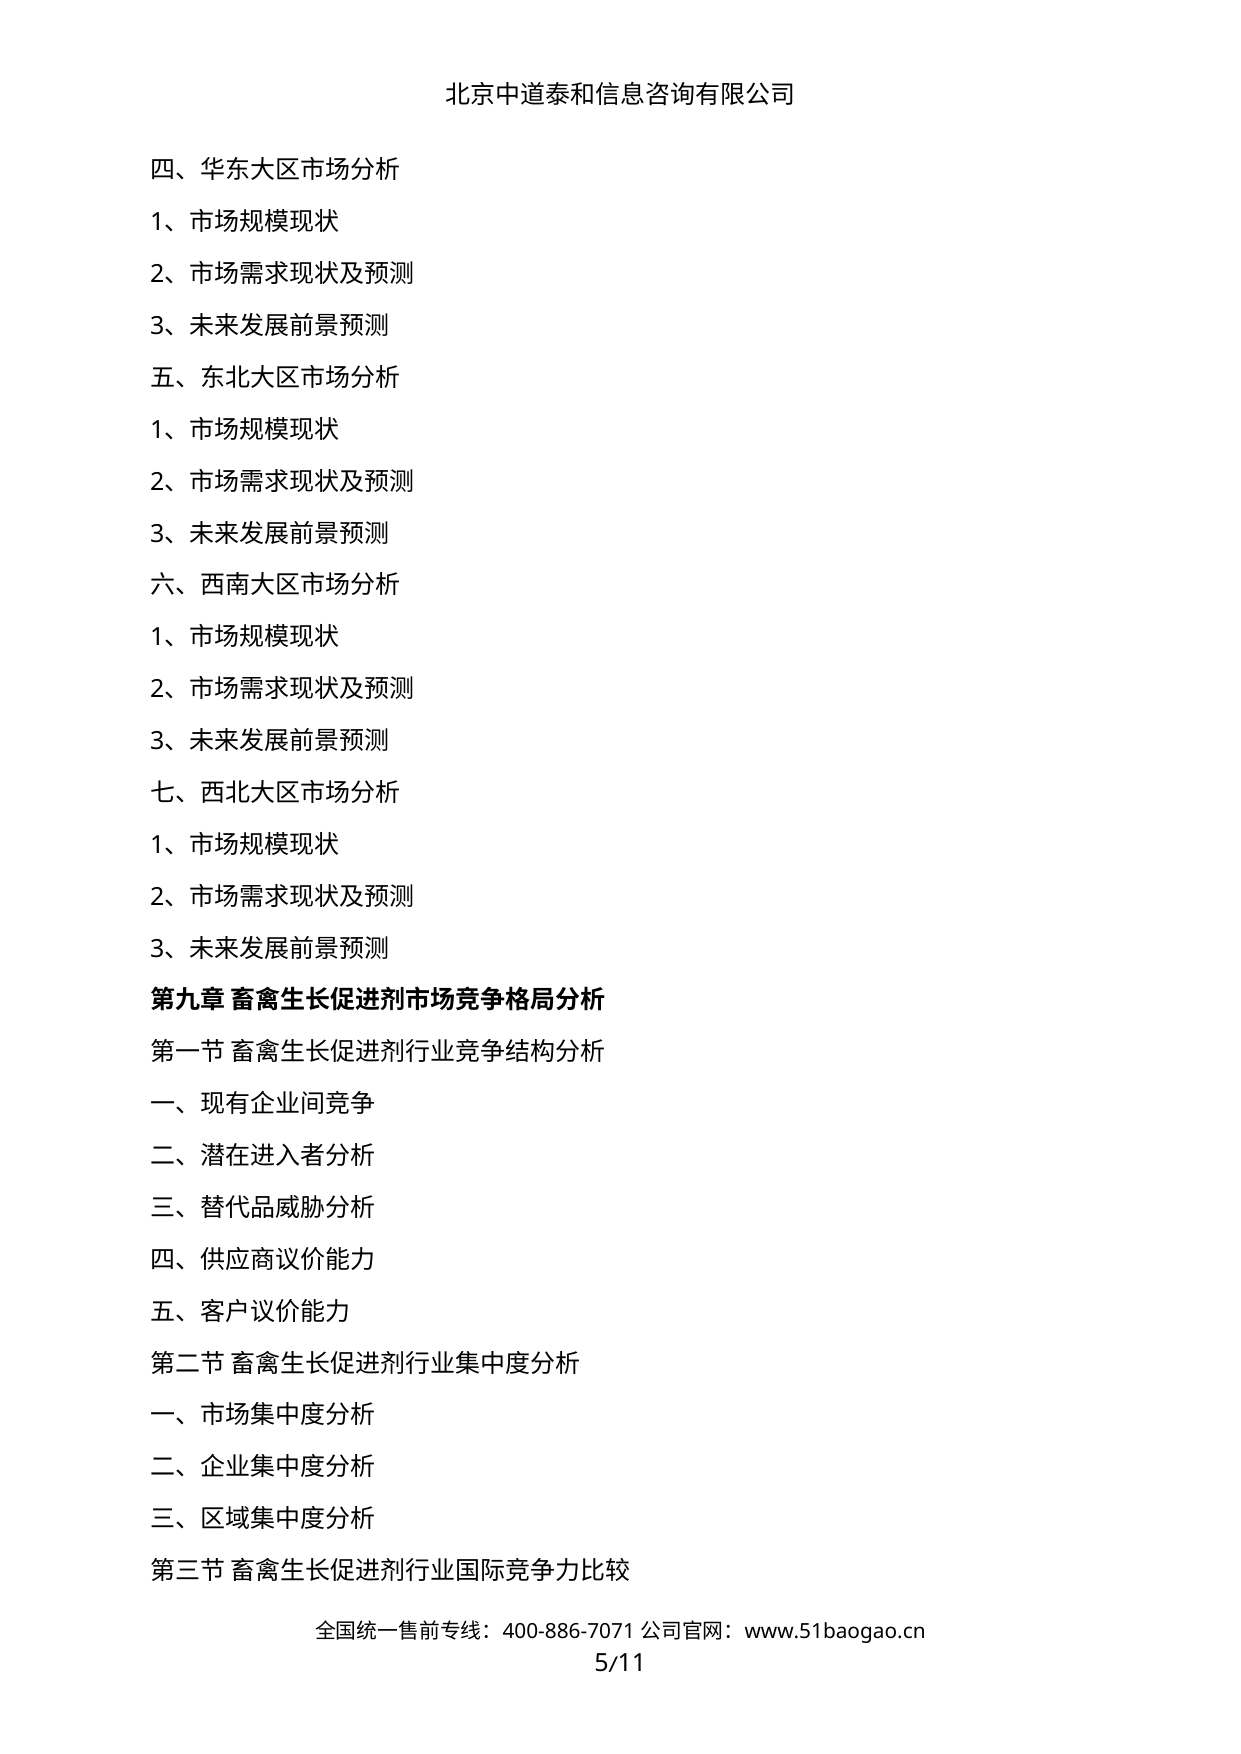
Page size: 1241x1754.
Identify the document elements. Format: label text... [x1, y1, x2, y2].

text 3、未来发展前景预测 [150, 721, 1090, 757]
text 二、潜在进入者分析 [150, 1136, 1090, 1172]
text 第一节 畜禽生长促进剂行业竞争结构分析 [150, 1032, 1090, 1068]
text 第三节 畜禽生长促进剂行业国际竞争力比较 [150, 1551, 1090, 1587]
text 七、西北大区市场分析 [150, 772, 1090, 809]
text 第九章 畜禽生长促进剂市场竞争格局分析 [150, 980, 1090, 1016]
text 2、市场需求现状及预测 [150, 254, 1090, 290]
text 2、市场需求现状及预测 [150, 669, 1090, 705]
text 2、市场需求现状及预测 [150, 461, 1090, 497]
text 3、未来发展前景预测 [150, 513, 1090, 549]
text 六、西南大区市场分析 [150, 565, 1090, 601]
text 五、客户议价能力 [150, 1291, 1090, 1327]
text 1、市场规模现状 [150, 202, 1090, 238]
text 1、市场规模现状 [150, 409, 1090, 446]
text 2、市场需求现状及预测 [150, 876, 1090, 912]
text 四、供应商议价能力 [150, 1239, 1090, 1276]
text 3、未来发展前景预测 [150, 928, 1090, 964]
text 1、市场规模现状 [150, 824, 1090, 861]
text 三、替代品威胁分析 [150, 1187, 1090, 1224]
text 四、华东大区市场分析 [150, 150, 1090, 186]
text 五、东北大区市场分析 [150, 357, 1090, 394]
text 三、区域集中度分析 [150, 1499, 1090, 1535]
text 1、市场规模现状 [150, 617, 1090, 653]
text 3、未来发展前景预测 [150, 306, 1090, 342]
text 一、现有企业间竞争 [150, 1084, 1090, 1120]
text 第二节 畜禽生长促进剂行业集中度分析 [150, 1343, 1090, 1379]
text 一、市场集中度分析 [150, 1395, 1090, 1431]
text 二、企业集中度分析 [150, 1447, 1090, 1483]
